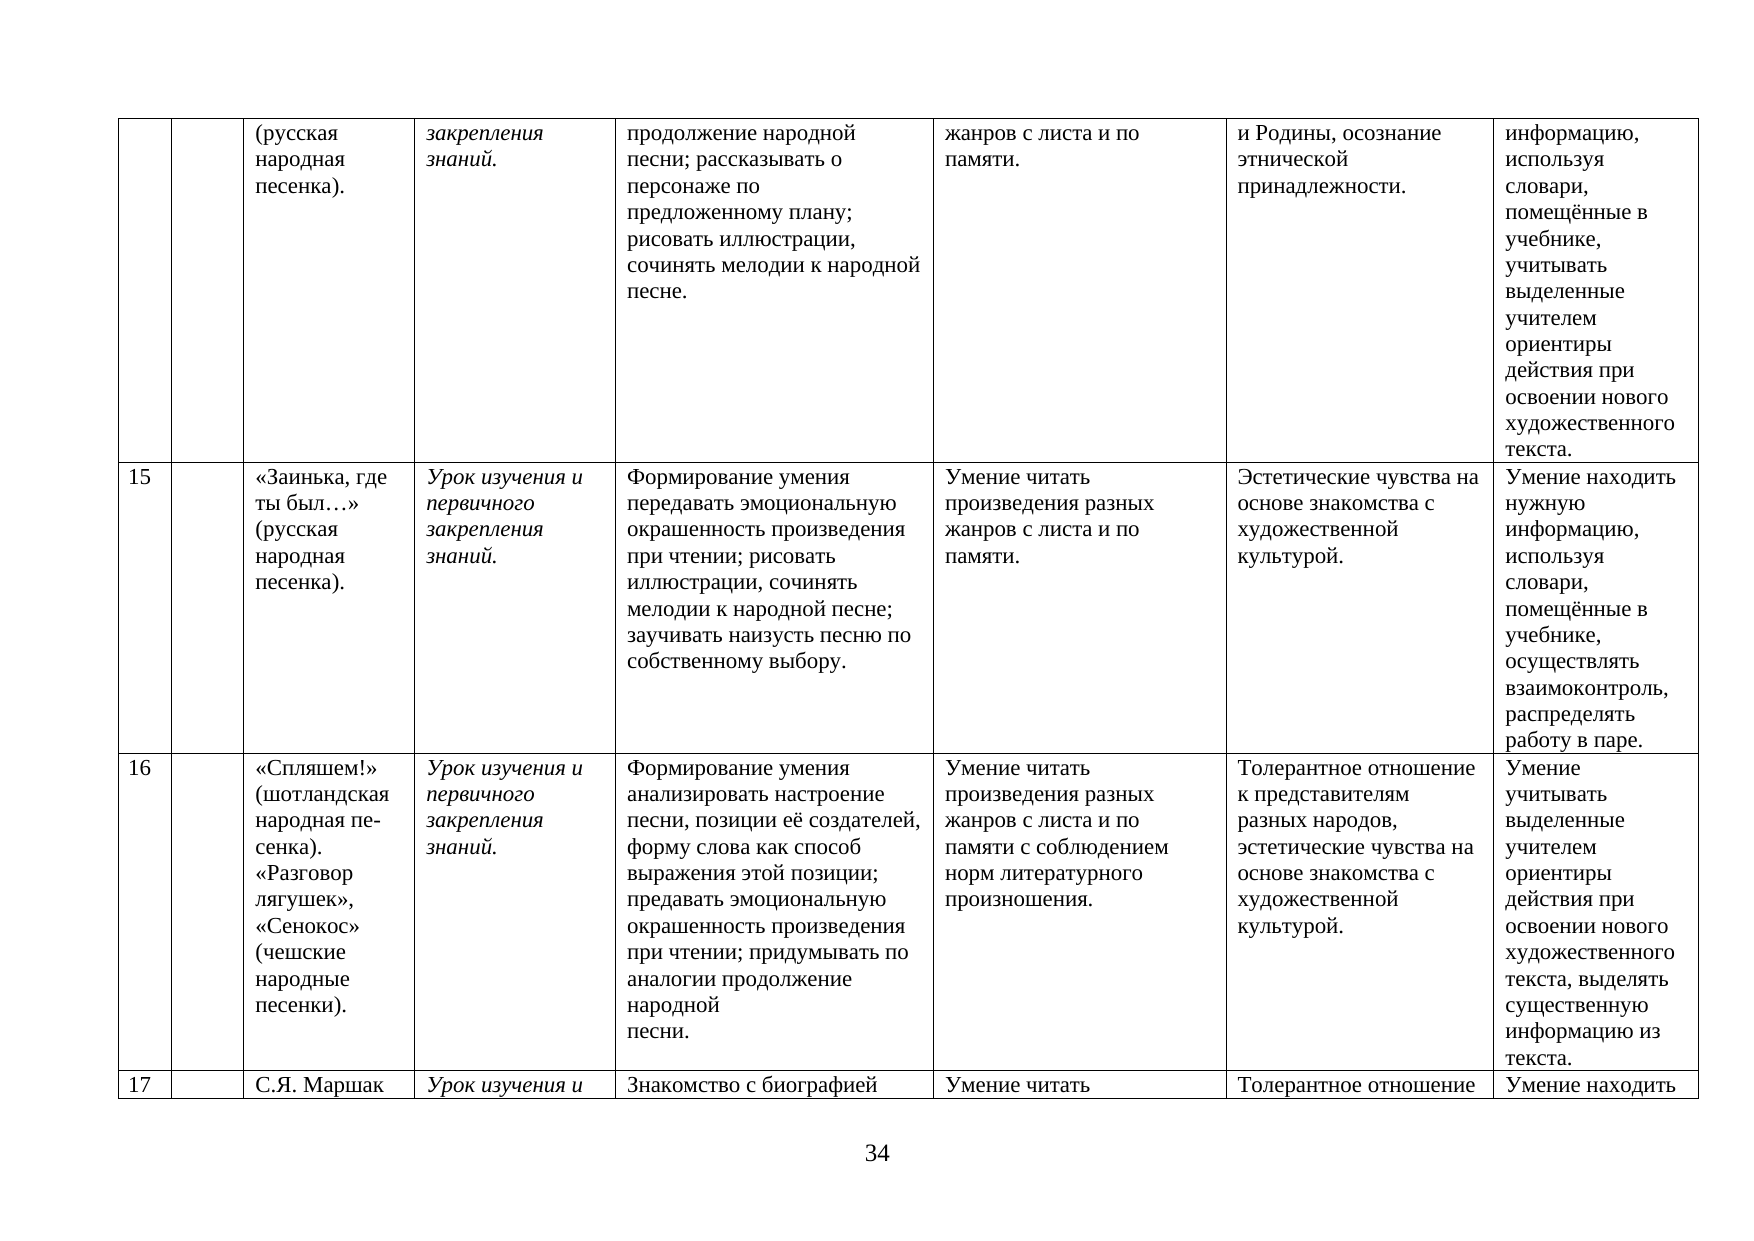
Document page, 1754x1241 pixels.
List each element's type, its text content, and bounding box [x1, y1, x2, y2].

table_cell Эстетические чувства на основе знакомства с художественной культурой. [1227, 463, 1493, 753]
table_cell [172, 119, 243, 462]
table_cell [934, 119, 1226, 462]
table_cell Умение читать произведения разных жанров с листа и по памяти с соблюдением норм литературного произношения. [934, 754, 1226, 1070]
table_cell Толерантное отношение к представителям разных народов, эстетические чувства на основе знакомства с художественной культурой. [1227, 754, 1493, 1070]
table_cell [415, 1071, 615, 1097]
table_cell Формирование умения передавать эмоциональную окрашенность произведения при чтении; рисовать иллюстрации, сочинять мелодии к народной песне; заучивать наизусть песню по собственному выбору. [616, 463, 933, 753]
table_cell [244, 1071, 414, 1097]
table_cell Умение читать произведения разных жанров с листа и по памяти. [934, 463, 1226, 753]
table_cell [172, 1071, 243, 1097]
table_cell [415, 119, 615, 462]
table_cell 15 [119, 463, 171, 753]
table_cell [934, 1071, 1226, 1097]
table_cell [1227, 119, 1493, 462]
table_cell [172, 463, 243, 753]
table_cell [616, 1071, 933, 1097]
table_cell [1494, 1071, 1698, 1097]
table_cell «Спляшем!» (шотландская народная пе-сенка). «Разговор лягушек», «Сенокос» (чешские народные песенки). [244, 754, 414, 1070]
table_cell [1227, 1071, 1493, 1097]
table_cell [616, 119, 933, 462]
table_cell Урок изучения и первичного закрепления знаний. [415, 463, 615, 753]
table_cell Умение учитывать выделенные учителем ориентиры действия при освоении нового художественного текста, выделять существенную информацию из текста. [1494, 754, 1698, 1070]
table_cell [172, 754, 243, 1070]
table_cell Урок изучения и первичного закрепления знаний. [415, 754, 615, 1070]
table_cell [244, 119, 414, 462]
table_cell 16 [119, 754, 171, 1070]
table_cell Умение находить нужную информацию, используя словари, помещённые в учебнике, осуществлять взаимоконтроль, распределять работу в паре. [1494, 463, 1698, 753]
table_cell 17 [119, 1071, 171, 1097]
table_cell 14 [119, 119, 171, 462]
table_cell Формирование умения анализировать настроение песни, позиции её создателей, форму слова как способ выражения этой позиции; предавать эмоциональную окрашенность произведения при чтении; придумывать по аналогии продолжение народной песни. [616, 754, 933, 1070]
table_cell «Заинька, где ты был…» (русская народная песенка). [244, 463, 414, 753]
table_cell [1494, 119, 1698, 462]
